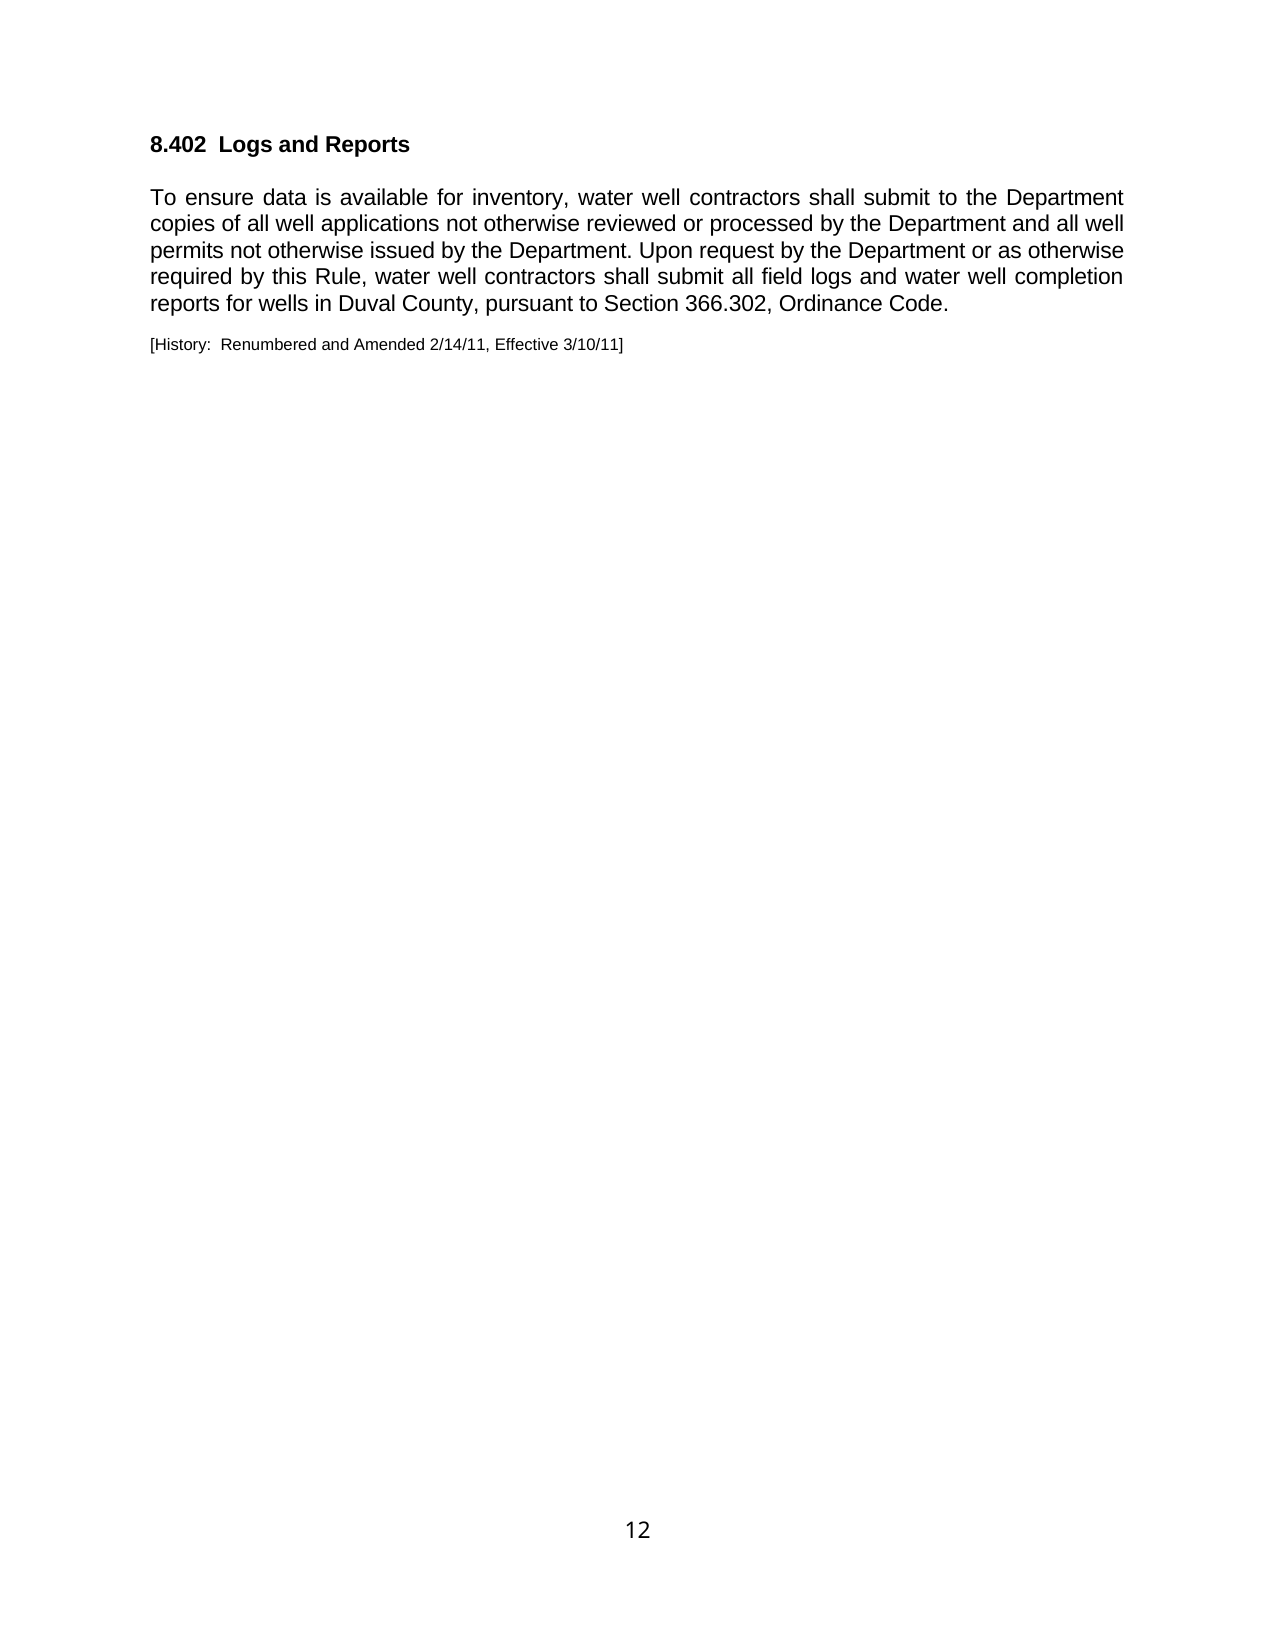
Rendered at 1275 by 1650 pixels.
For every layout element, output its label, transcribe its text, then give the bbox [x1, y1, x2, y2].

text 8.402 Logs and Reports [150, 131, 1125, 158]
text To ensure data is available for inventory, water well contractors shall submit to the Department copies of all well applications not otherwise reviewed or processed by the Department and all well permits not otherwise issued by the Department. Upon request by the Department or as otherwise required by this Rule, water well contractors shall submit all field logs and water well completion reports for wells in , pursuant to Section 366.302, Ordinance Code. [150, 184, 1125, 316]
text [History: Renumbered and Amended 2/14/11, Effective 3/10/11] [150, 335, 1125, 354]
